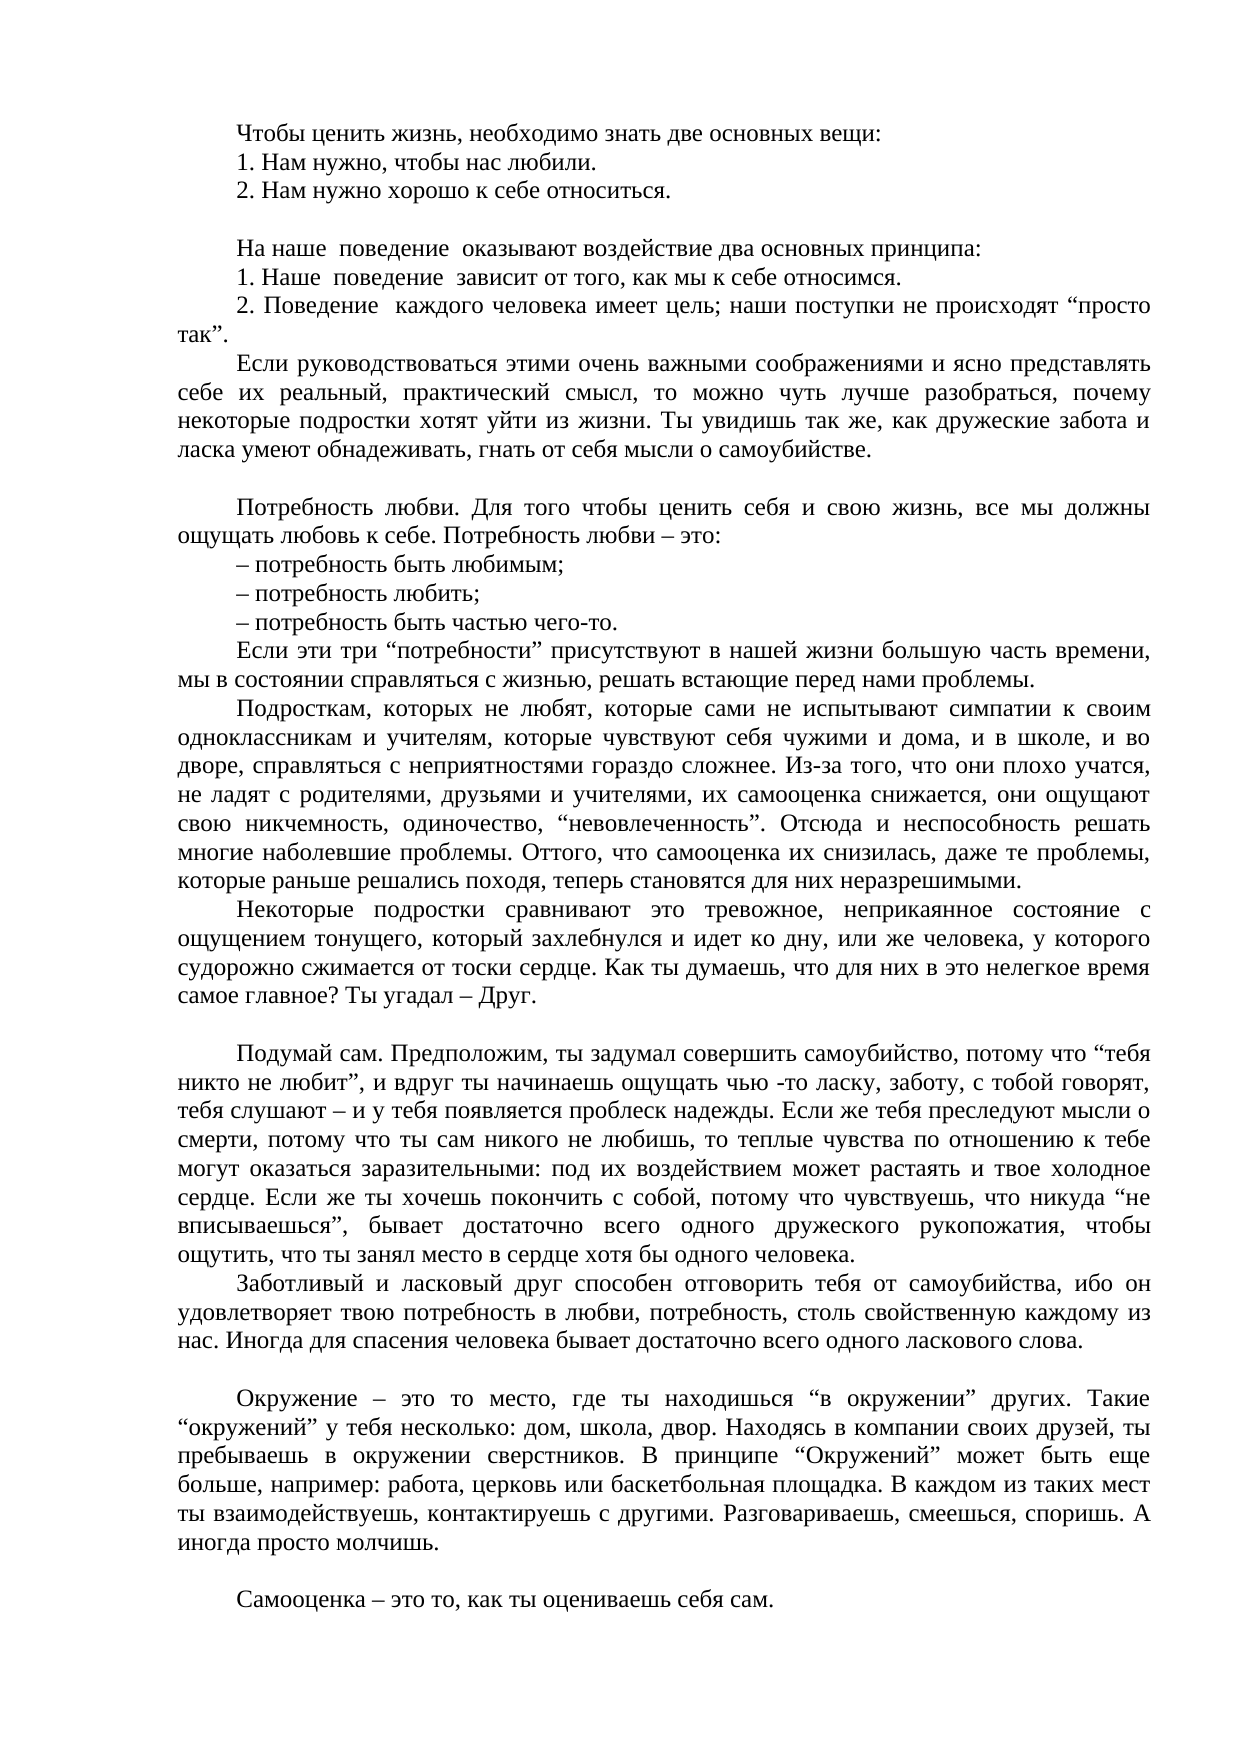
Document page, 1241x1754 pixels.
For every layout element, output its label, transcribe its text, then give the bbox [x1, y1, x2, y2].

text – потребность быть любимым; [177, 549, 1152, 578]
text Подумай сам. Предположим, ты задумал совершить самоубийство, потому что “тебя никто не любит”, и вдруг ты начинаешь ощущать чью -то ласку, заботу, с тобой говорят, тебя слушают – и у тебя появляется проблеск надежды. Если же тебя преследуют мысли о смерти, потому что ты сам никого не любишь, то теплые чувства по отношению к тебе могут оказаться заразительными: под их воздействием может растаять и твое холодное сердце. Если же ты хочешь покончить с собой, потому что чувствуешь, что никуда “не вписываешься”, бывает достаточно всего одного дружеского рукопожатия, чтобы ощутить, что ты занял место в сердце хотя бы одного человека. [177, 1038, 1152, 1268]
text 1. Наше поведение зависит от того, как мы к себе относимся. [177, 262, 1152, 291]
text 1. Нам нужно, чтобы нас любили. [177, 147, 1152, 176]
text Окружение – это то место, где ты находишься “в окружении” других. Такие “окружений” у тебя несколько: дом, школа, двор. Находясь в компании своих друзей, ты пребываешь в окружении сверстников. В принципе “Окружений” может быть еще больше, например: работа, церковь или баскетбольная площадка. В каждом из таких мест ты взаимодействуешь, контактируешь с другими. Разговариваешь, смеешься, споришь. А иногда просто молчишь. [177, 1383, 1152, 1556]
text 2. Поведение каждого человека имеет цель; наши поступки не происходят “просто так”. [177, 291, 1152, 348]
text 2. Нам нужно хорошо к себе относиться. [177, 176, 1152, 204]
text Чтобы ценить жизнь, необходимо знать две основных вещи: [177, 118, 1152, 147]
text На наше поведение оказывают воздействие два основных принципа: [177, 233, 1152, 262]
text Потребность любви. Для того чтобы ценить себя и свою жизнь, все мы должны ощущать любовь к себе. Потребность любви – это: [177, 492, 1152, 549]
text Заботливый и ласковый друг способен отговорить тебя от самоубийства, ибо он удовлетворяет твою потребность в любви, потребность, столь свойственную каждому из нас. Иногда для спасения человека бывает достаточно всего одного ласкового слова. [177, 1268, 1152, 1354]
text Самооценка – это то, как ты оцениваешь себя сам. [177, 1584, 1152, 1613]
text Если руководствоваться этими очень важными соображениями и ясно представлять себе их реальный, практический смысл, то можно чуть лучше разобраться, почему некоторые подростки хотят уйти из жизни. Ты увидишь так же, как дружеские забота и ласка умеют обнадеживать, гнать от себя мысли о самоубийстве. [177, 348, 1152, 463]
text – потребность быть частью чего-то. [177, 607, 1152, 636]
text – потребность любить; [177, 578, 1152, 607]
text Подросткам, которых не любят, которые сами не испытывают симпатии к своим одноклассникам и учителям, которые чувствуют себя чужими и дома, и в школе, и во дворе, справляться с неприятностями гораздо сложнее. Из-за того, что они плохо учатся, не ладят с родителями, друзьями и учителями, их самооценка снижается, они ощущают свою никчемность, одиночество, “невовлеченность”. Отсюда и неспособность решать многие наболевшие проблемы. Оттого, что самооценка их снизилась, даже те проблемы, которые раньше решались походя, теперь становятся для них неразрешимыми. [177, 693, 1152, 894]
text Некоторые подростки сравнивают это тревожное, неприкаянное состояние с ощущением тонущего, который захлебнулся и идет ко дну, или же человека, у которого судорожно сжимается от тоски сердце. Как ты думаешь, что для них в это нелегкое время самое главное? Ты угадал – Друг. [177, 894, 1152, 1009]
text Если эти три “потребности” присутствуют в нашей жизни большую часть времени, мы в состоянии справляться с жизнью, решать встающие перед нами проблемы. [177, 636, 1152, 693]
